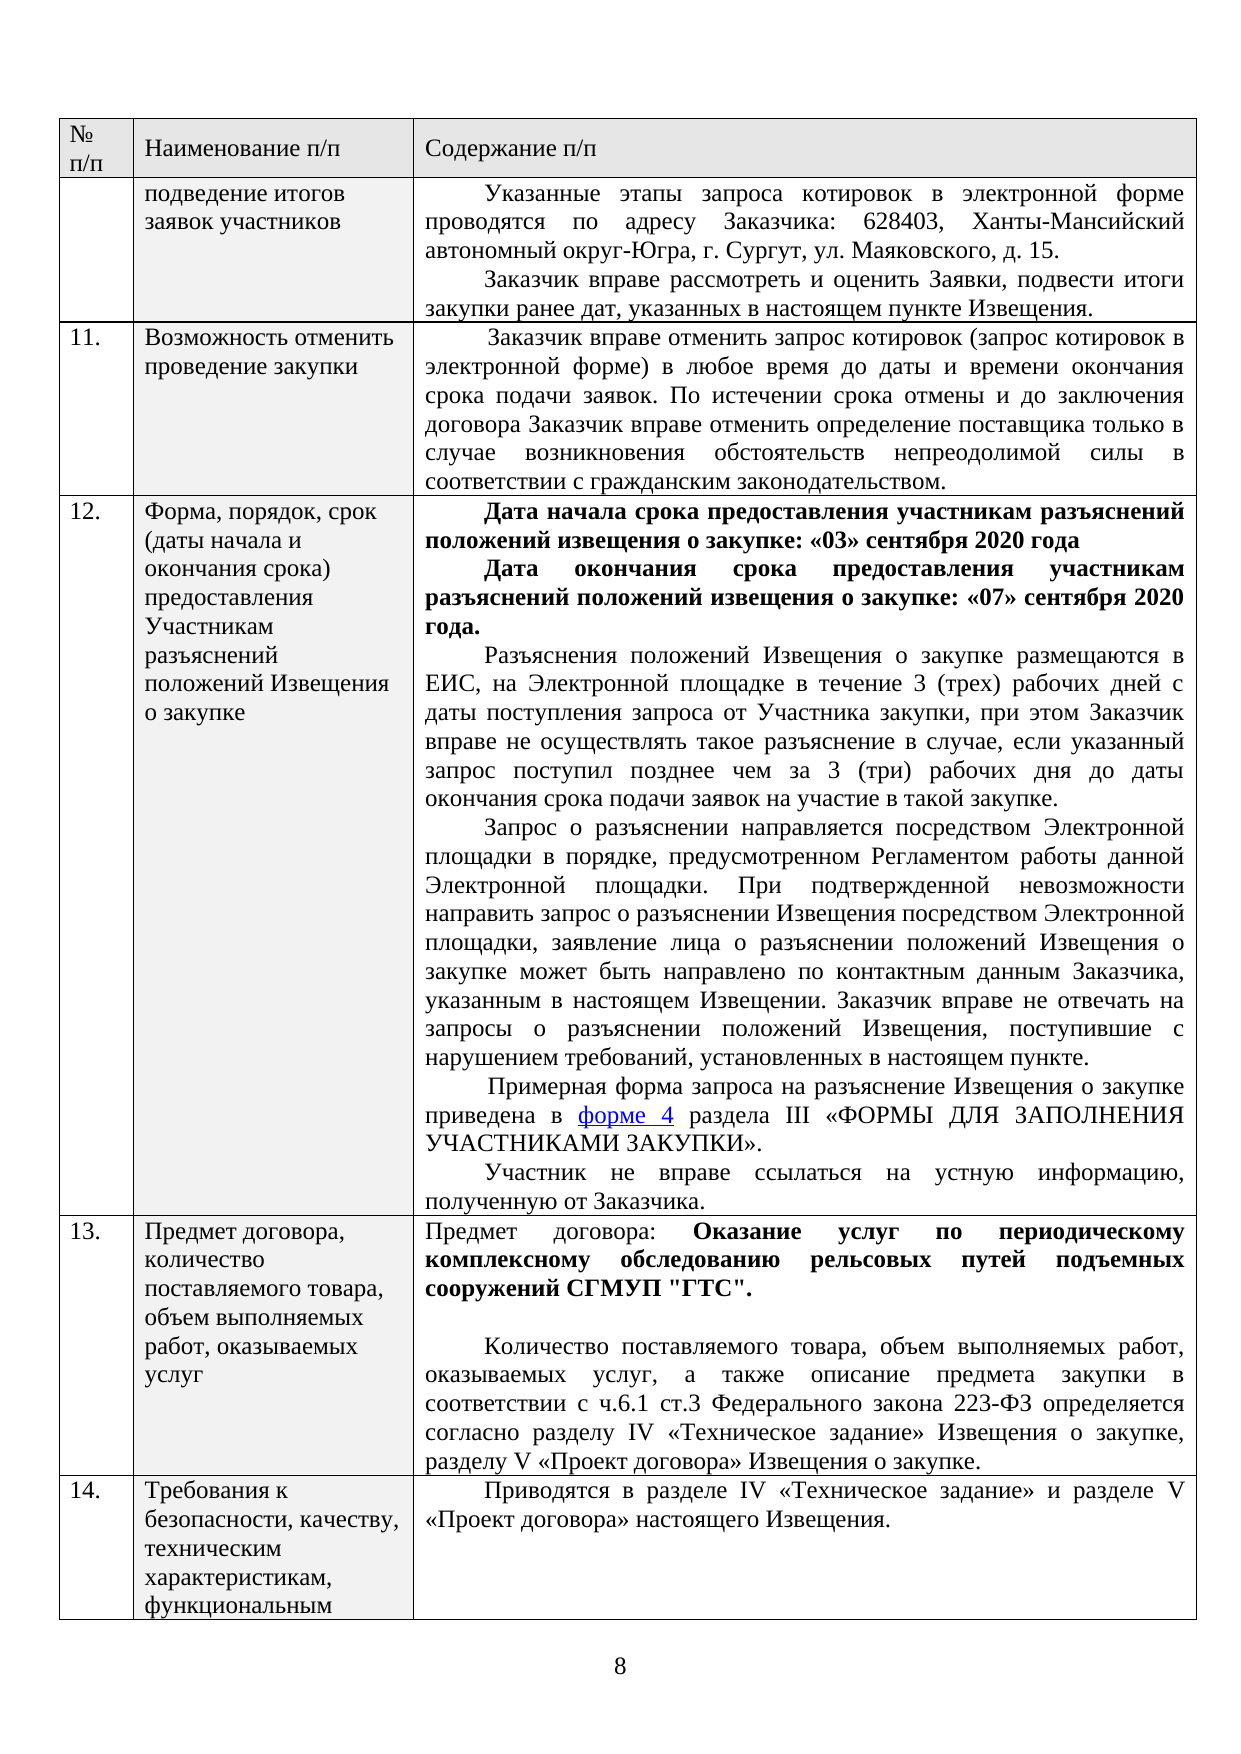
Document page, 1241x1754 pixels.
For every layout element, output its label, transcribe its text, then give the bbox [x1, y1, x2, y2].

table_cell [60, 1216, 133, 1474]
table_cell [134, 1476, 413, 1619]
table_cell Предмет договора, количество поставляемого товара, объем выполняемых работ, оказываемых услуг [134, 1216, 413, 1474]
table_cell Заказчик вправе отменить запрос котировок (запрос котировок в электронной форме) в любое время до даты и времени окончания срока подачи заявок. По истечении срока отмены и до заключения договора Заказчик вправе отменить определение поставщика только в случае возникновения обстоятельств непреодолимой силы в соответствии с гражданским законодательством. [414, 323, 1196, 495]
table_cell [60, 323, 133, 495]
table_cell [60, 496, 133, 1215]
table_header № п/п [60, 119, 133, 177]
table_header Наименование п/п [134, 119, 413, 177]
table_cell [134, 178, 413, 321]
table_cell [414, 1476, 1196, 1619]
table_cell Возможность отменить проведение закупки [134, 323, 413, 495]
table_cell Форма, порядок, срок (даты начала и окончания срока) предоставления Участникам разъяснений положений Извещения о закупке [134, 496, 413, 1215]
table_cell Дата начала срока предоставления участникам разъяснений положений извещения о закупке: «03» сентября 2020 года Дата окончания срока предоставления участникам разъяснений положений извещения о закупке: «07» сентября 2020 года. Разъяснения положений Извещения о закупке размещаются в ЕИС, на Электронной площадке в течение 3 (трех) рабочих дней с даты поступления запроса от Участника закупки, при этом Заказчик вправе не осуществлять такое разъяснение в случае, если указанный запрос поступил позднее чем за 3 (три) рабочих дня до даты окончания срока подачи заявок на участие в такой закупке. Запрос о разъяснении направляется посредством Электронной площадки в порядке, предусмотренном Регламентом работы данной Электронной площадки. При подтвержденной невозможности направить запрос о разъяснении Извещения посредством Электронной площадки, заявление лица о разъяснении положений Извещения о закупке может быть направлено по контактным данным Заказчика, указанным в настоящем Извещении. Заказчик вправе не отвечать на запросы о разъяснении положений Извещения, поступившие с нарушением требований, установленных в настоящем пункте. Примерная форма запроса на разъяснение Извещения о закупке приведена в форме 4 раздела III «ФОРМЫ ДЛЯ ЗАПОЛНЕНИЯ УЧАСТНИКАМИ ЗАКУПКИ». Участник не вправе ссылаться на устную информацию, полученную от Заказчика. [414, 496, 1196, 1215]
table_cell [414, 178, 1196, 321]
table_cell Предмет договора: Оказание услуг по периодическому комплексному обследованию рельсовых путей подъемных сооружений СГМУП "ГТС". Количество поставляемого товара, объем выполняемых работ, оказываемых услуг, а также описание предмета закупки в соответствии с ч.6.1 ст.3 Федерального закона 223-ФЗ определяется согласно разделу IV «Техническое задание» Извещения о закупке, разделу V «Проект договора» Извещения о закупке. [414, 1216, 1196, 1474]
table_cell [60, 178, 133, 321]
table_header Содержание п/п [414, 119, 1196, 177]
table_cell [60, 1476, 133, 1619]
